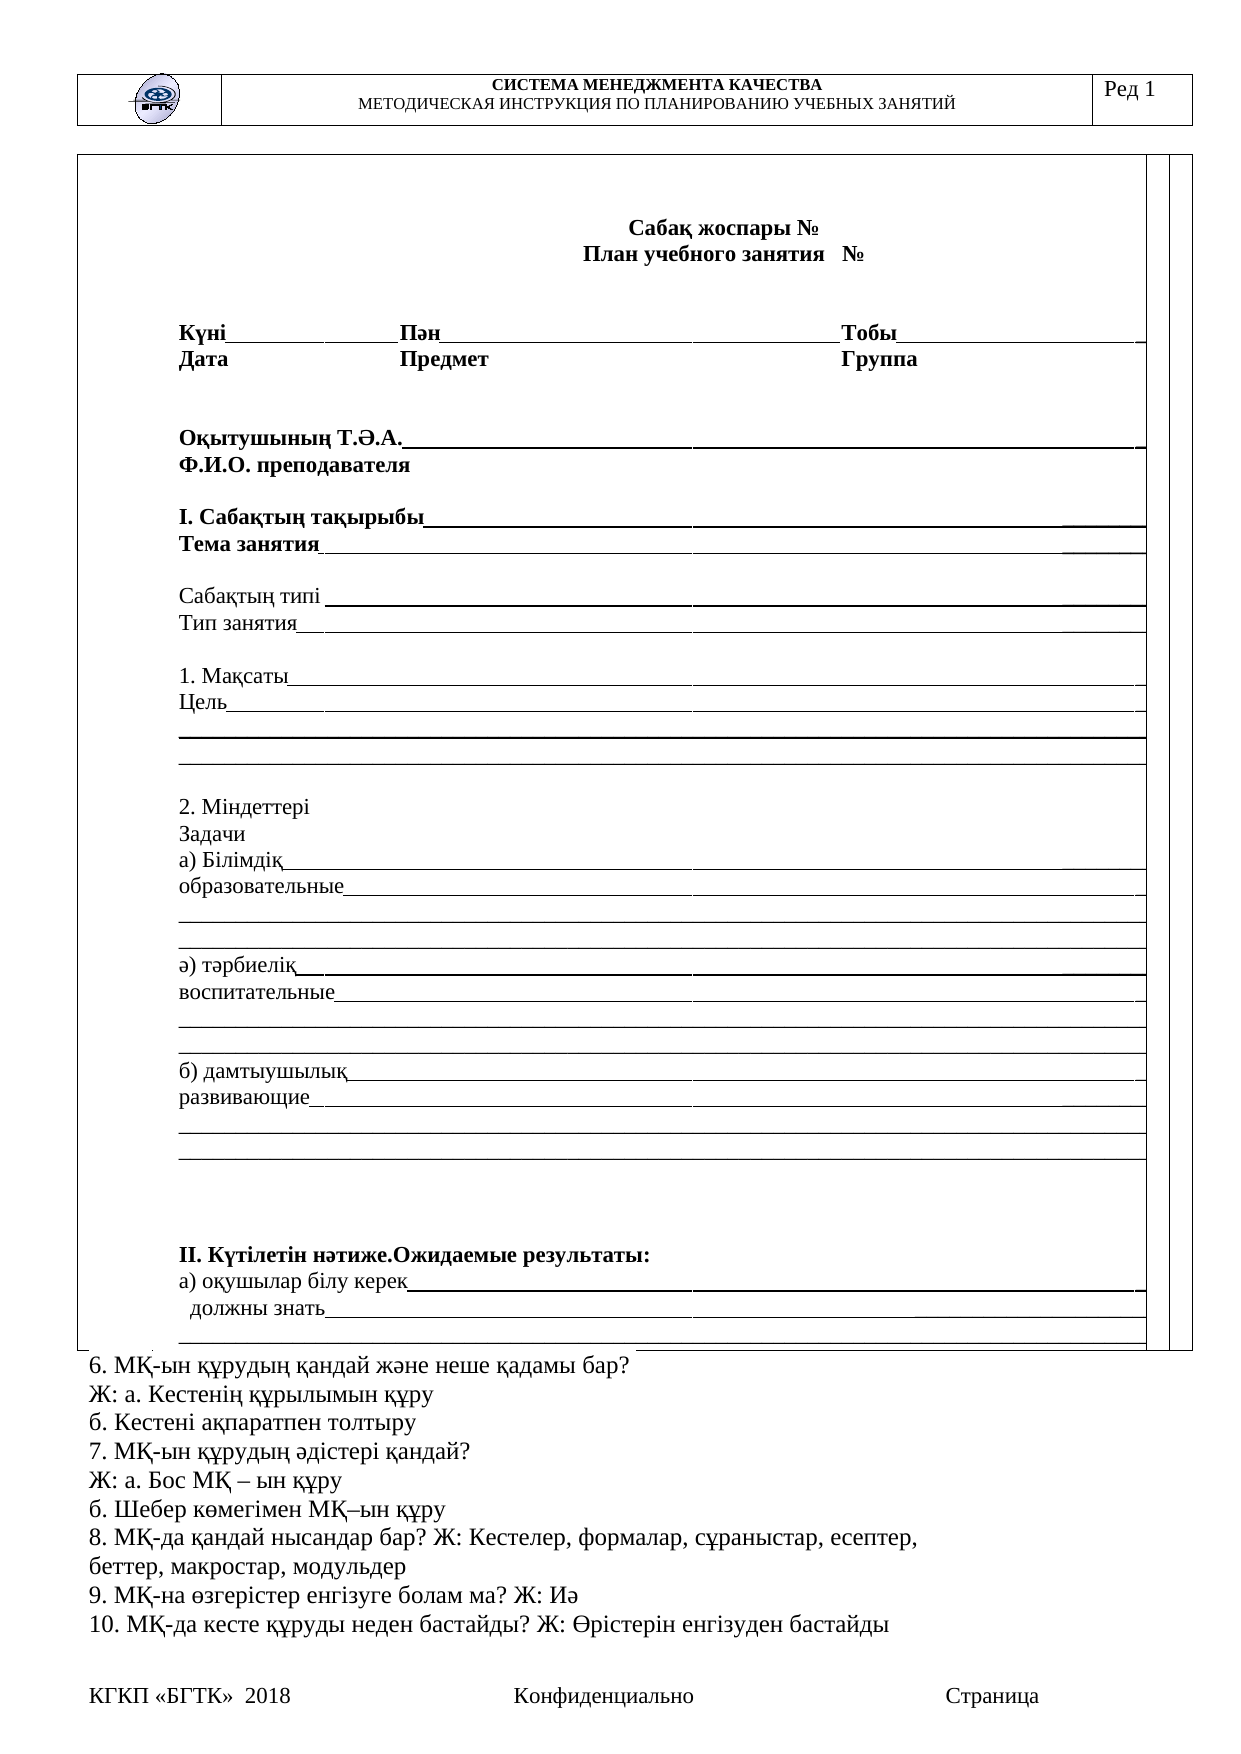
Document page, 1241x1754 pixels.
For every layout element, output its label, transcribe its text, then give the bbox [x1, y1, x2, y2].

text 1. MS Access дегеніміз не? Ж: Бұл мәліметтер базасы бағдарламасы. 2. Мәліметтер қоры (МҚ) деген не? Ж: Бұл ақпаратты жинақтайтын және сақтайтын құрылым. 3. МҚ-да кестелер деген не? Ж: МҚ – да жазулар жиынтығын кесте деп атайды. 4. МҚ- да өрістер деген не? Ж: МҚ – да кестедегі тік бағандар өрістер деп аталады. 5. МҚ- да жазулар дегеніміз не? Ж: МҚ – да кестедегі жолдарды жазулар деп атайды. 6. МҚ-ын құрудың қандай және неше қадамы бар? Ж: а. Кестенің құрылымын құру б. Кестені ақпаратпен толтыру 7. МҚ-ын құрудың әдістері қандай? Ж: а. Бос МҚ – ын құру б. Шебер көмегімен МҚ–ын құру 8. МҚ-да қандай нысандар бар? Ж: Кестелер, формалар, сұраныстар, есептер, беттер, макростар, модульдер 9. МҚ-на өзгерістер енгізуге болам ма? Ж: Иә 10. МҚ-да кесте құруды неден бастайды? Ж: Өрістерін енгізуден бастайды [89, 1351, 1181, 1637]
